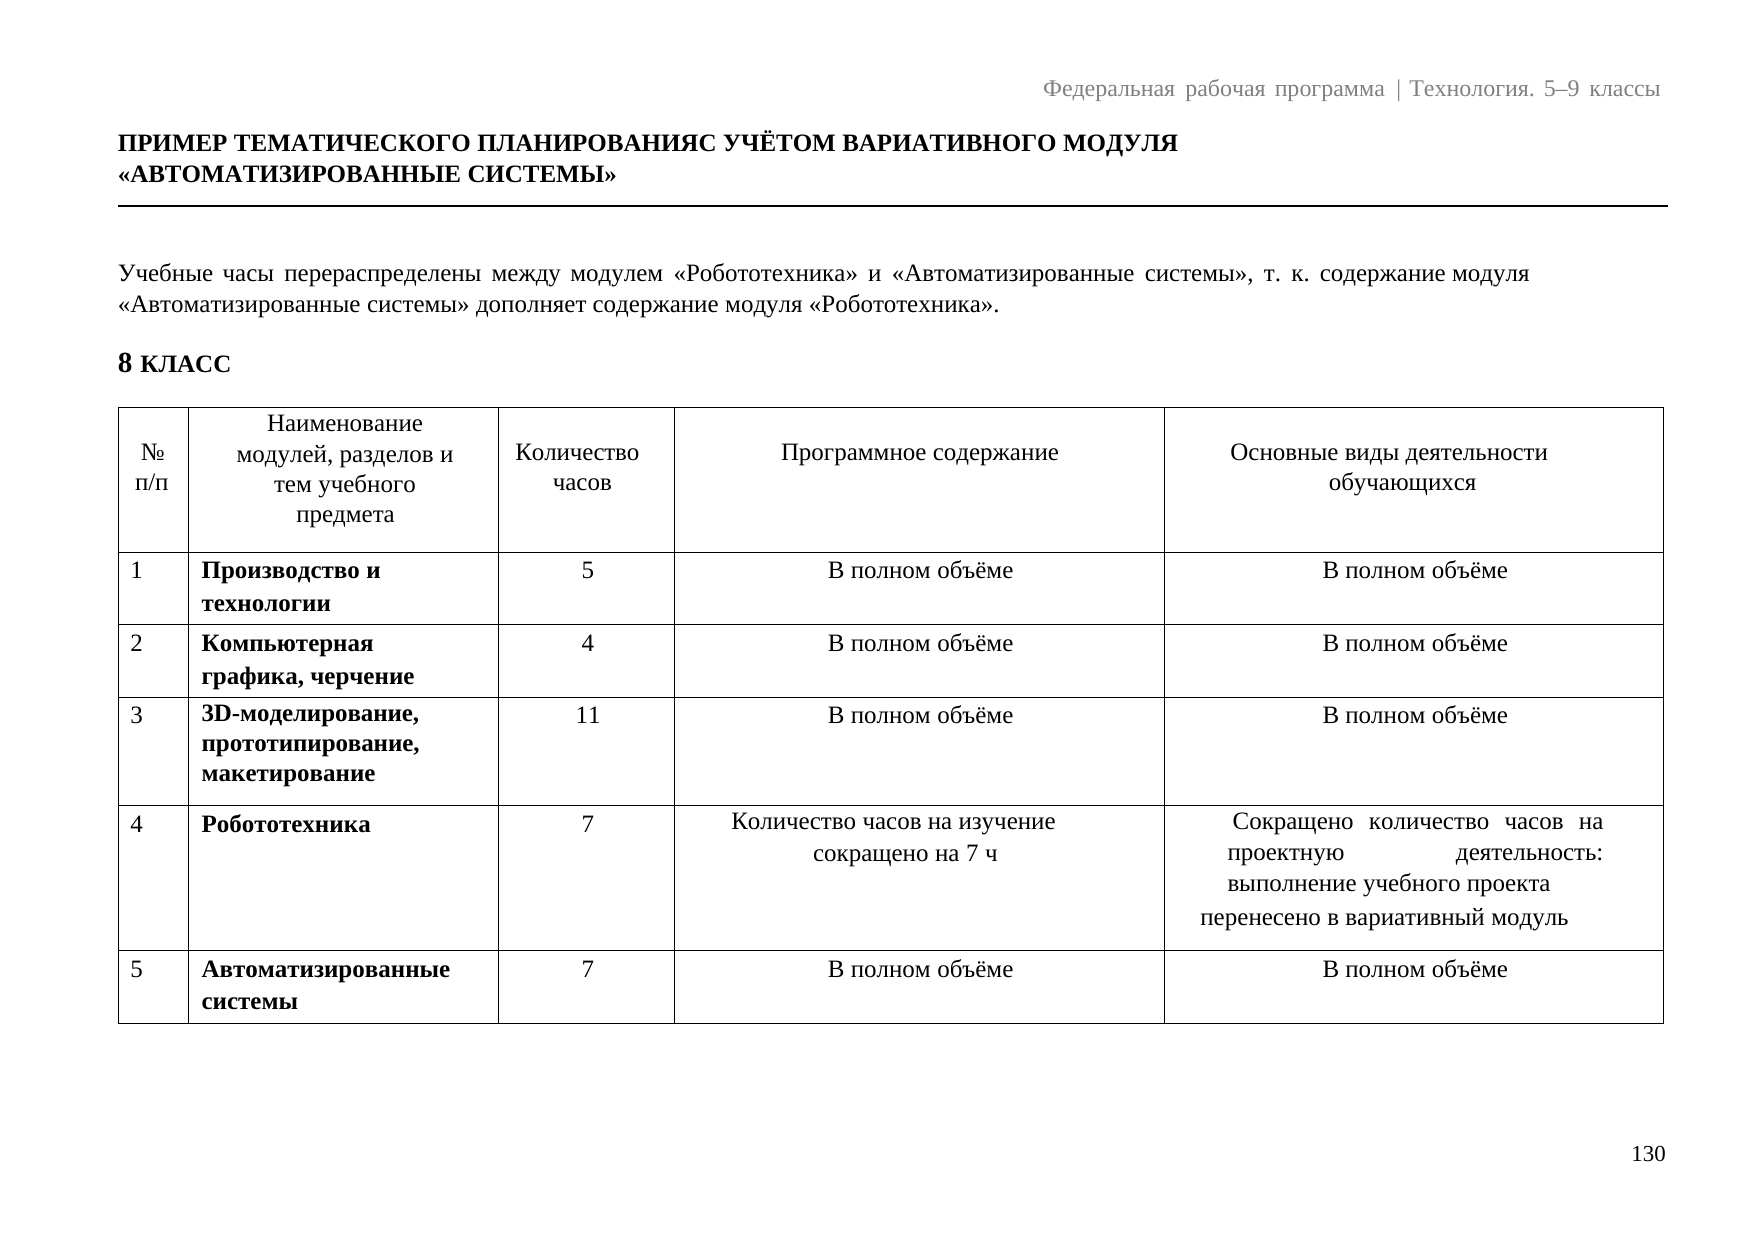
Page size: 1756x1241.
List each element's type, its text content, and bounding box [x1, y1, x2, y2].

table_cell 4 [119, 806, 188, 950]
table_cell В полном объёме [1165, 553, 1663, 624]
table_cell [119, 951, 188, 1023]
table_header Наименование модулей, разделов и тем учебного предмета [189, 408, 498, 552]
table_cell 1 [119, 553, 188, 624]
table_cell В полном объёме [675, 553, 1164, 624]
subtitle КЛАСС [118, 345, 1682, 378]
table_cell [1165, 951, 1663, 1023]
table_cell Производство и технологии [189, 553, 498, 624]
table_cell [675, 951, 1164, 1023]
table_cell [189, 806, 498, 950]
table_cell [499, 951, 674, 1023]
table_cell В полном объёме [1165, 698, 1663, 805]
table_header Количество часов [499, 408, 674, 552]
table_cell 3 [119, 698, 188, 805]
table_header Основные виды деятельности обучающихся [1165, 408, 1663, 552]
table_cell 2 [119, 625, 188, 697]
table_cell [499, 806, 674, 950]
table_cell В полном объёме [1165, 625, 1663, 697]
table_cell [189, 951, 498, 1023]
subtitle «АВТОМАТИЗИРОВАННЫЕ СИСТЕМЫ» [118, 159, 1682, 188]
table_cell 3D-моделирование, прототипирование, макетирование [189, 698, 498, 805]
table_cell 4 [499, 625, 674, 697]
table_cell 11 [499, 698, 674, 805]
table_cell В полном объёме [675, 698, 1164, 805]
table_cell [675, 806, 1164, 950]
text Учебные часы перераспределены между модулем «Робототехника» и «Автоматизированные системы», т. к. содержание модуля «Автоматизированные системы» дополняет содержание модуля «Робототехника». [118, 258, 1682, 318]
table_cell Компьютерная графика, черчение [189, 625, 498, 697]
text ПРИМЕР ТЕМАТИЧЕСКОГО ПЛАНИРОВАНИЯС УЧЁТОМ ВАРИАТИВНОГО МОДУЛЯ [118, 128, 1682, 156]
table_header № п/п [119, 408, 188, 552]
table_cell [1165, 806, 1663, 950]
table_cell 5 [499, 553, 674, 624]
table_cell В полном объёме [675, 625, 1164, 697]
table_header Программное содержание [675, 408, 1164, 552]
